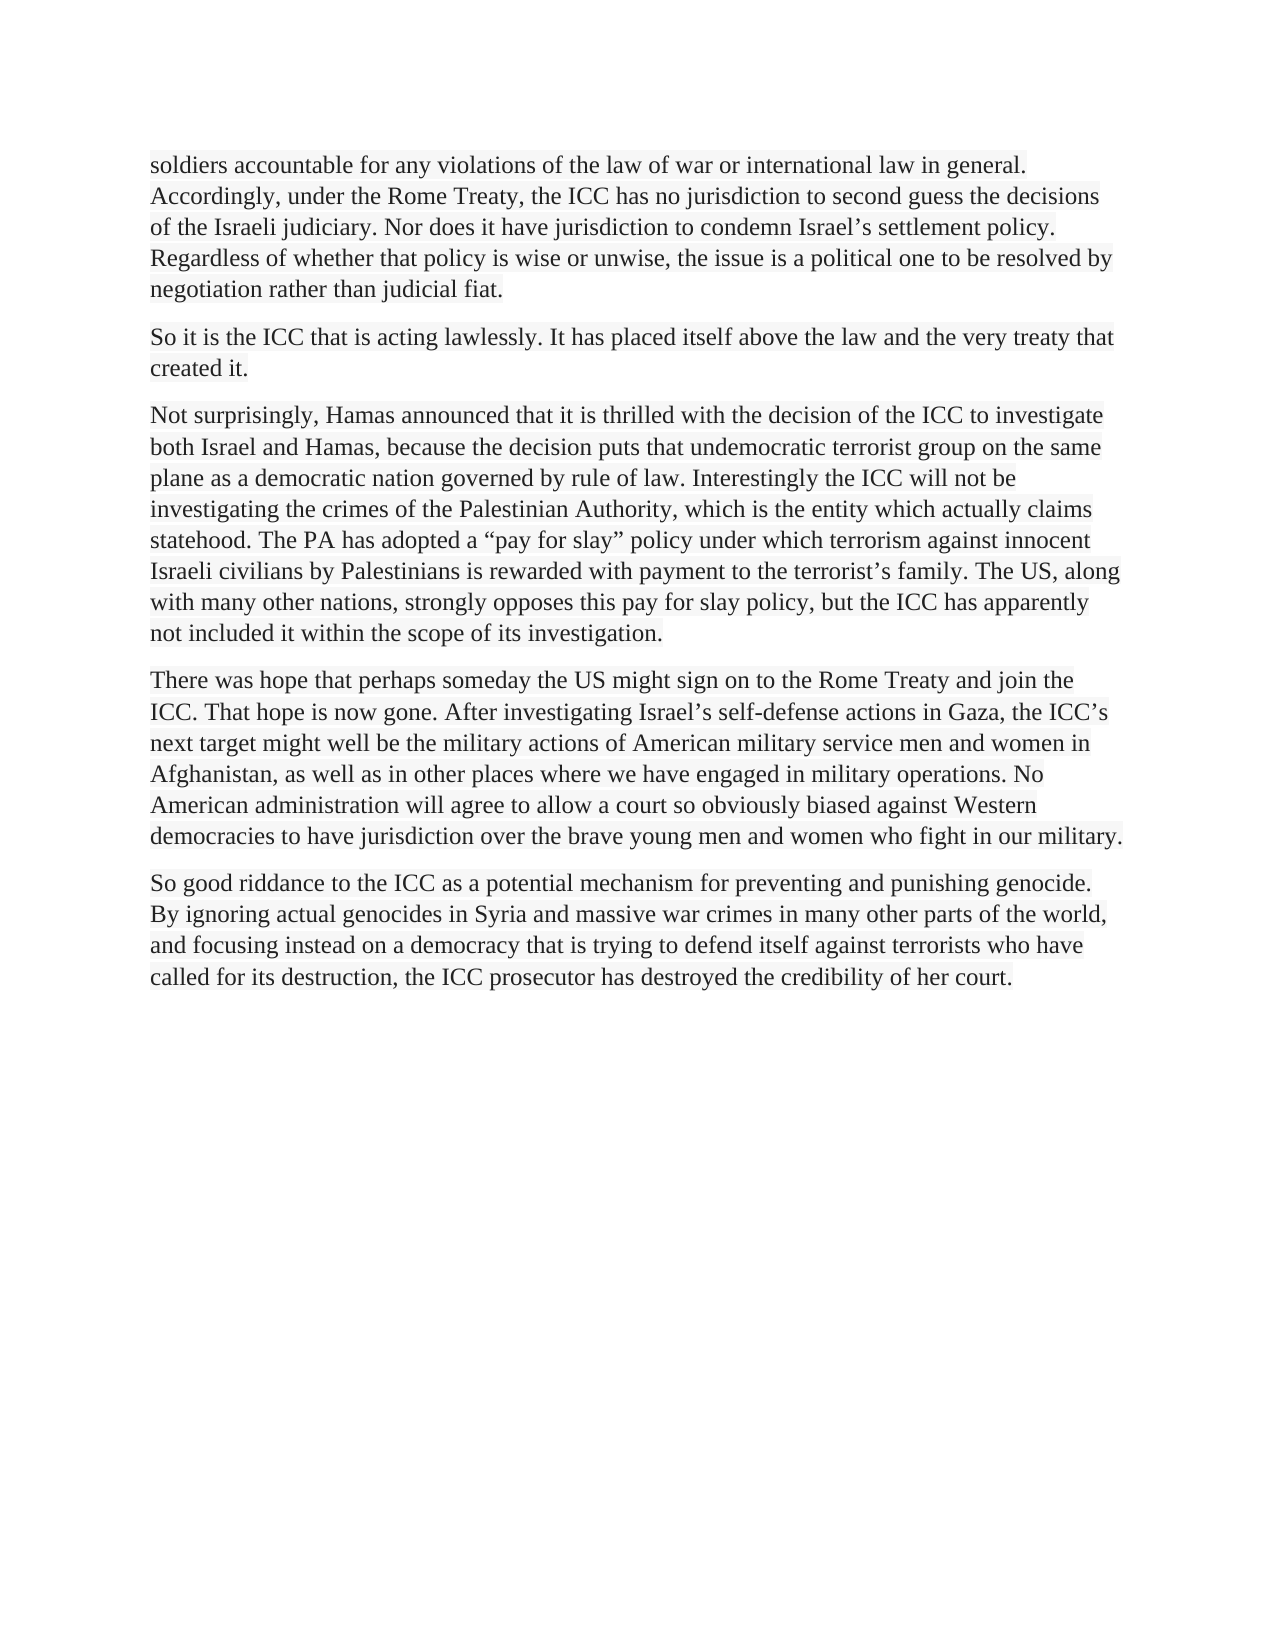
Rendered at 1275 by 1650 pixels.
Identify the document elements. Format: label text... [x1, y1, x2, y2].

text So good riddance to the ICC as a potential mechanism for preventing and punishing genocide. By ignoring actual genocides in Syria and massive war crimes in many other parts of the world, and focusing instead on a democracy that is trying to defend itself against terrorists who have called for its destruction, the ICC prosecutor has destroyed the credibility of her court. [150, 868, 1125, 990]
text So it is the ICC that is acting lawlessly. It has placed itself above the law and the very treaty that created it. [150, 322, 1125, 382]
text There was hope that perhaps someday the US might sign on to the Rome Treaty and join the ICC. That hope is now gone. After investigating Israel’s self-defense actions in Gaza, the ICC’s next target might well be the military actions of American military service men and women in Afghanistan, as well as in other places where we have engaged in military operations. No American administration will agree to allow a court so obviously biased against Western democracies to have jurisdiction over the brave young men and women who fight in our military. [150, 666, 1125, 849]
text Not surprisingly, Hamas announced that it is thrilled with the decision of the ICC to investigate both Israel and Hamas, because the decision puts that undemocratic terrorist group on the same plane as a democratic nation governed by rule of law. Interestingly the ICC will not be investigating the crimes of the Palestinian Authority, which is the entity which actually claims statehood. The PA has adopted a “pay for slay” policy under which terrorism against innocent Israeli civilians by Palestinians is rewarded with payment to the terrorist’s family. The US, along with many other nations, strongly opposes this pay for slay policy, but the ICC has apparently not included it within the scope of its investigation. [150, 401, 1125, 647]
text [150, 150, 1125, 303]
